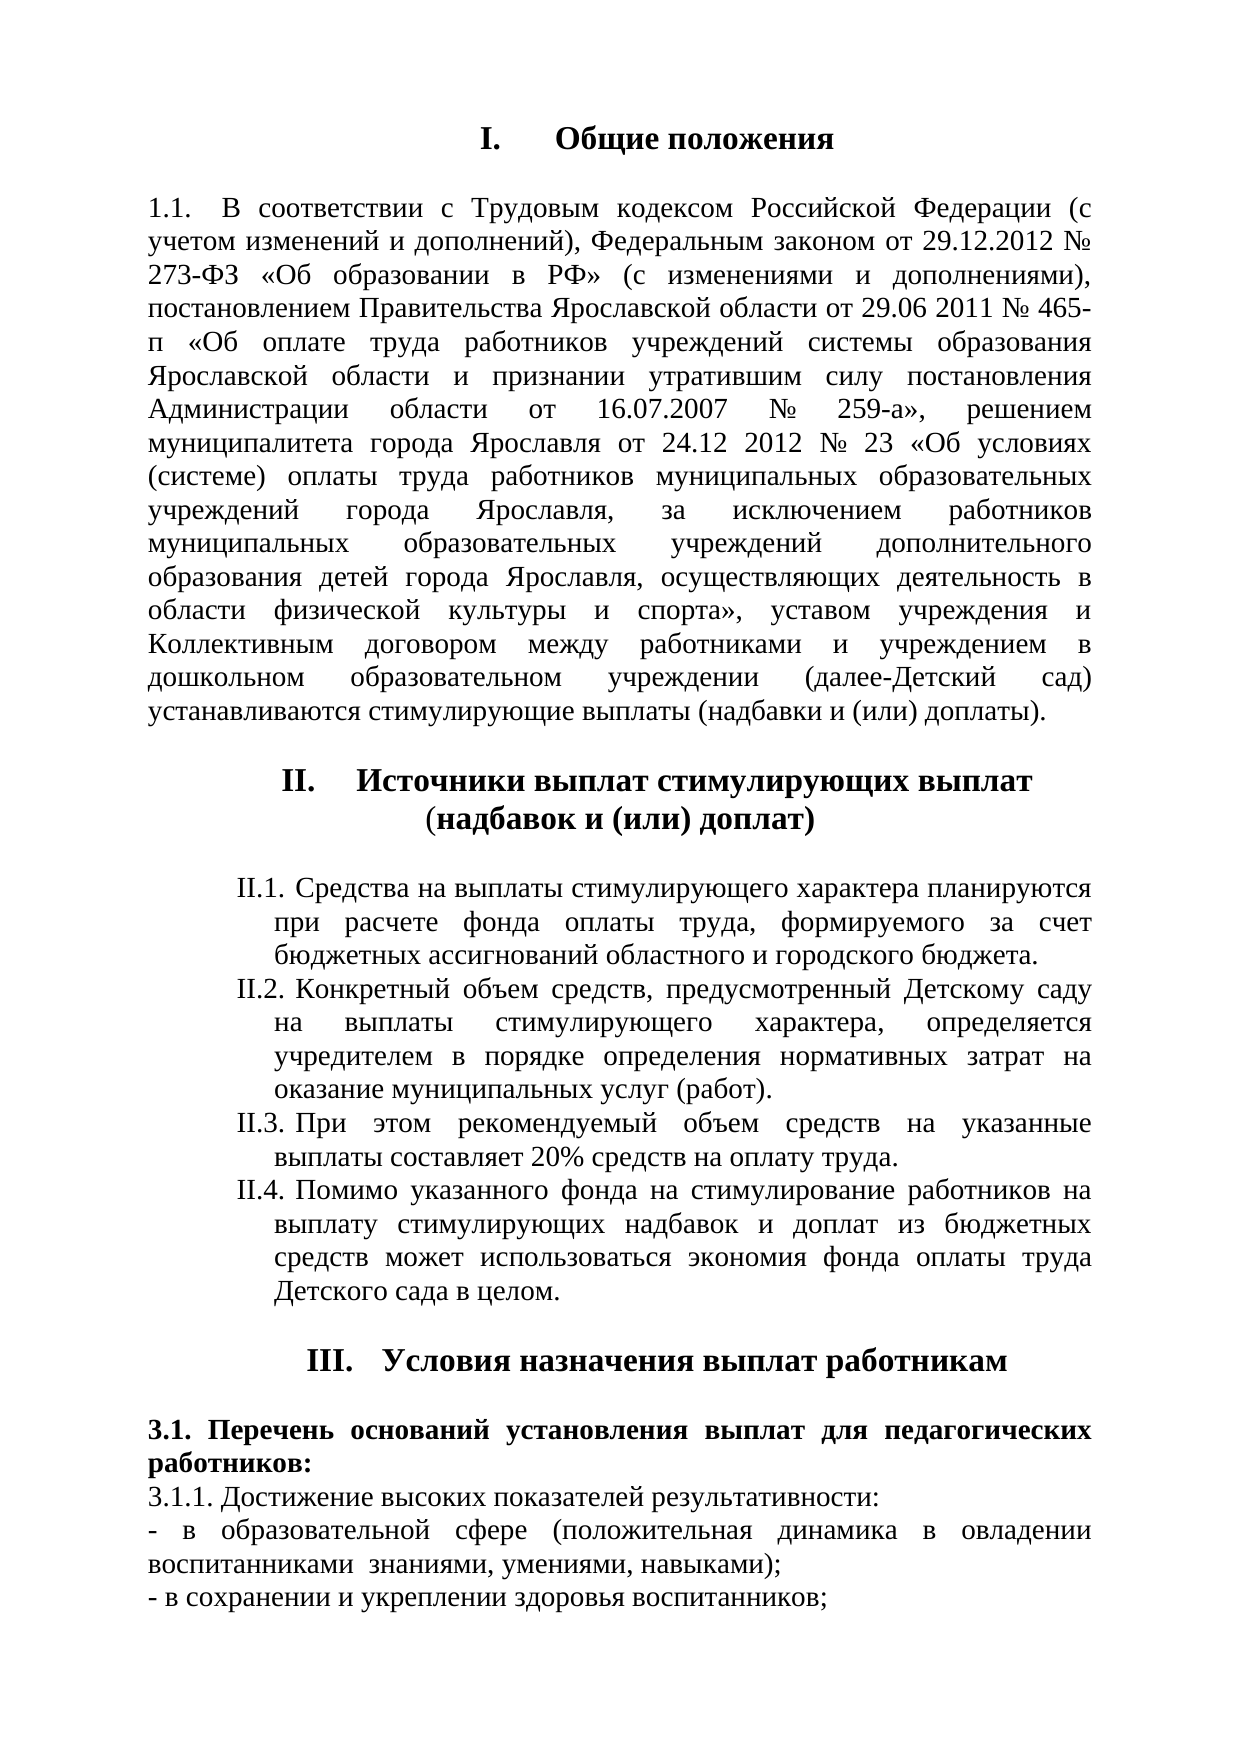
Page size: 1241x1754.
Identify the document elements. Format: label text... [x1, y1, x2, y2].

text - в образовательной сфере (положительная динамика в овладении воспитанниками знаниями, умениями, навыками); [148, 1512, 1092, 1579]
list Общие положения [221, 118, 1092, 156]
text (надбавок и (или) доплат) [148, 798, 1092, 837]
list Конкретный объем средств, предусмотренный Детскому саду на выплаты стимулирующего характера, определяется учредителем в порядке определения нормативных затрат на оказание муниципальных услуг (работ). [236, 971, 1092, 1105]
text 3.1. Перечень оснований установления выплат для педагогических работников: [148, 1412, 1092, 1479]
list Источники выплат стимулирующих выплат [221, 760, 1092, 798]
text 3.1.1. Достижение высоких показателей результативности: [148, 1479, 1092, 1512]
list При этом рекомендуемый объем средств на указанные выплаты составляет 20% средств на оплату труда. [236, 1105, 1092, 1172]
text - в сохранении и укреплении здоровья воспитанников; [148, 1579, 1092, 1613]
list Помимо указанного фонда на стимулирование работников на выплату стимулирующих надбавок и доплат из бюджетных средств может использоваться экономия фонда оплаты труда Детского сада в целом. [236, 1172, 1092, 1306]
list Условия назначения выплат работникам [221, 1340, 1092, 1378]
text 1.1. В соответствии с Трудовым кодексом Российской Федерации (с учетом изменений и дополнений), Федеральным законом от 29.12.2012 № 273-ФЗ «Об образовании в РФ» (с изменениями и дополнениями), постановлением Правительства Ярославской области от 29.06 2011 № 465-п «Об оплате труда работников учреждений системы образования Ярославской области и признании утратившим силу постановления Администрации области от 16.07.2007 № 259-а», решением муниципалитета города Ярославля от 24.12 2012 № 23 «Об условиях (системе) оплаты труда работников муниципальных образовательных учреждений города Ярославля, за исключением работников муниципальных образовательных учреждений дополнительного образования детей города Ярославля, осуществляющих деятельность в области физической культуры и спорта», уставом учреждения и Коллективным договором между работниками и учреждением в дошкольном образовательном учреждении (далее-Детский сад) устанавливаются стимулирующие выплаты (надбавки и (или) доплаты). [148, 190, 1092, 727]
list Средства на выплаты стимулирующего характера планируются при расчете фонда оплаты труда, формируемого за счет бюджетных ассигнований областного и городского бюджета. [236, 870, 1092, 971]
